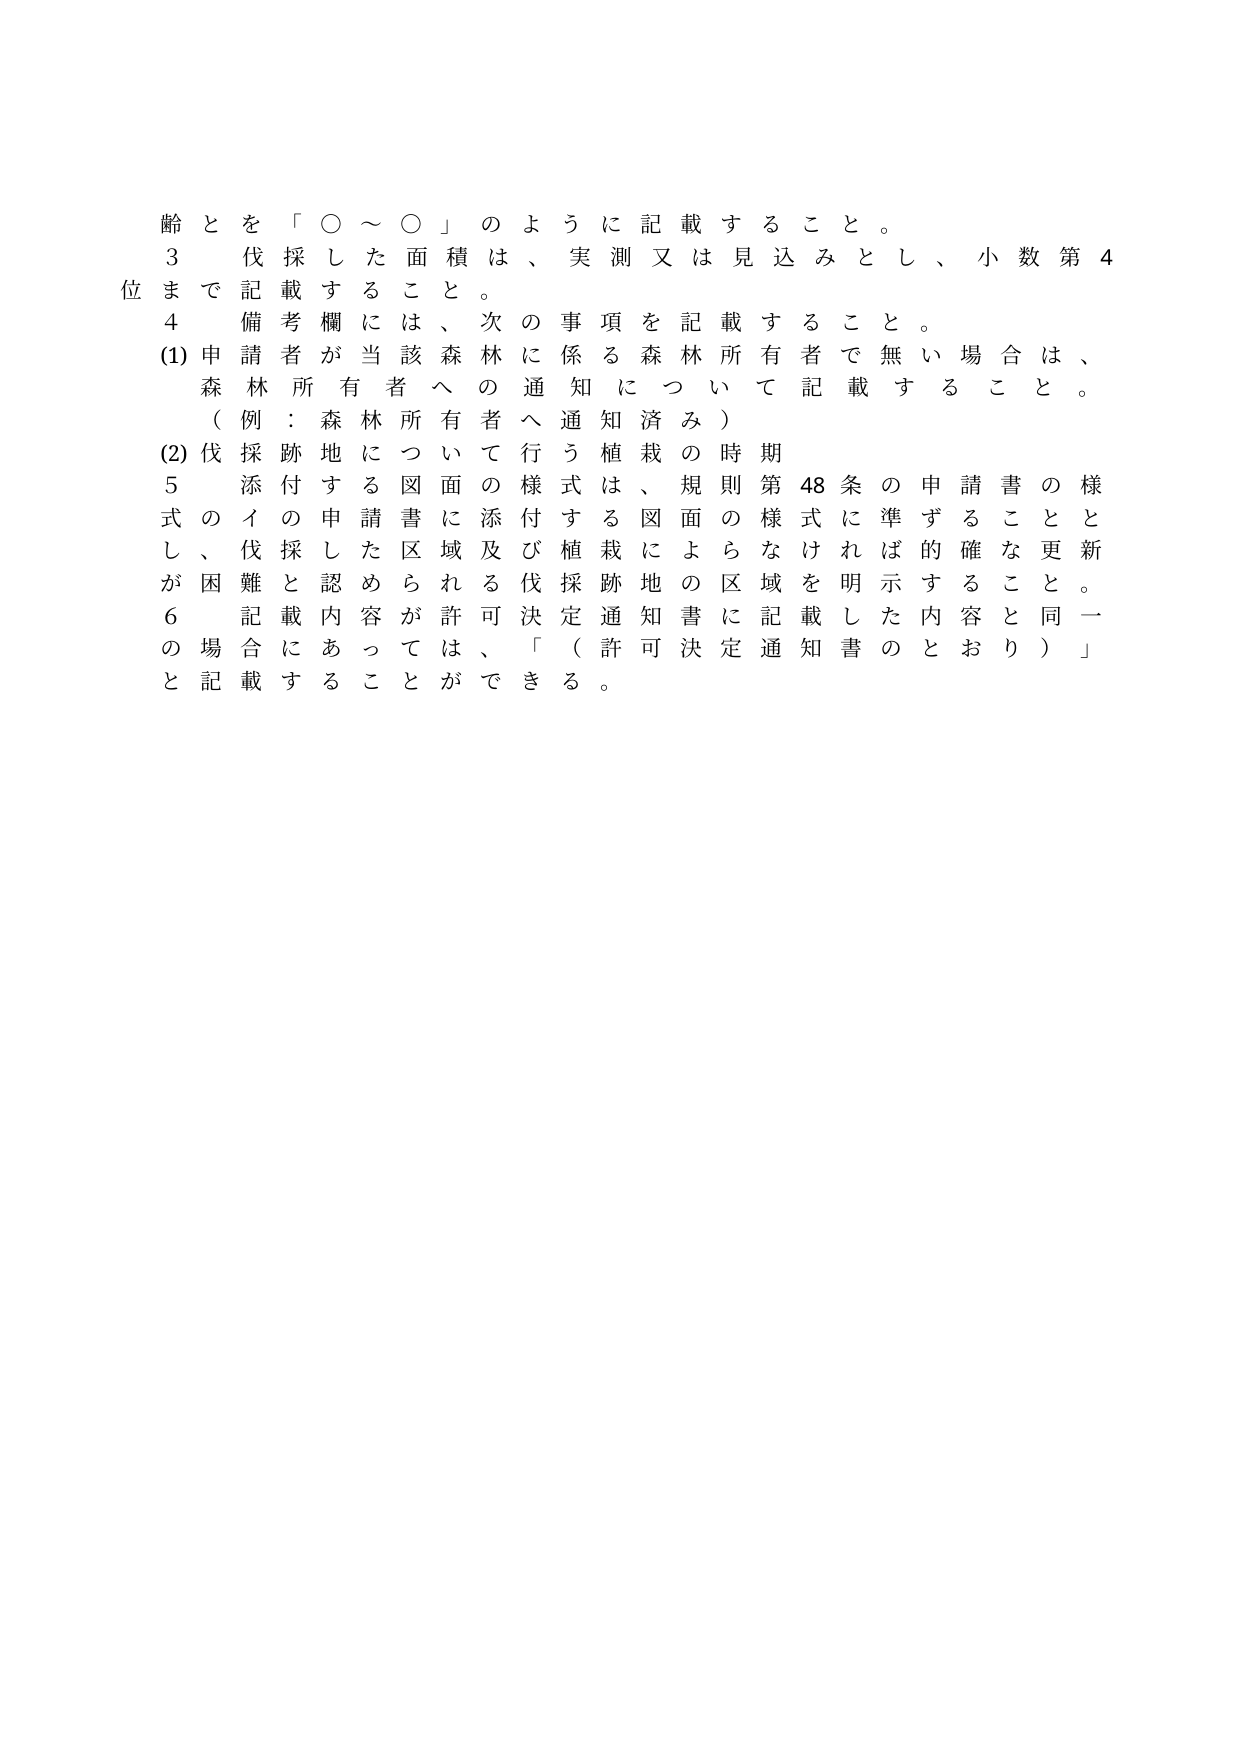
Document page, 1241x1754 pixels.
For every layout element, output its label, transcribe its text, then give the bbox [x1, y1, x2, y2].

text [120, 207, 1120, 240]
text ３ 伐採した面積は、実測又は見込みとし、小数第4位まで記載すること。 [120, 240, 1120, 305]
text ４ 備考欄には、次の事項を記載すること。 [120, 305, 1120, 337]
list 申請者が当該森林に係る森林所有者で無い場合は、森林所有者への通知について記載すること。 （例：森林所有者へ通知済み） [153, 337, 1120, 435]
text ６ 記載内容が許可決定通知書に記載した内容と同一の場合にあっては、「（許可決定通知書のとおり）」と記載することができる。 [140, 598, 1120, 696]
list 伐採跡地について行う植栽の時期 [153, 435, 1120, 468]
text ５ 添付する図面の様式は、規則第48条の申請書の様式のイの申請書に添付する図面の様式に準ずることとし、伐採した区域及び植栽によらなければ的確な更新が困難と認められる伐採跡地の区域を明示すること。 [120, 468, 1120, 598]
